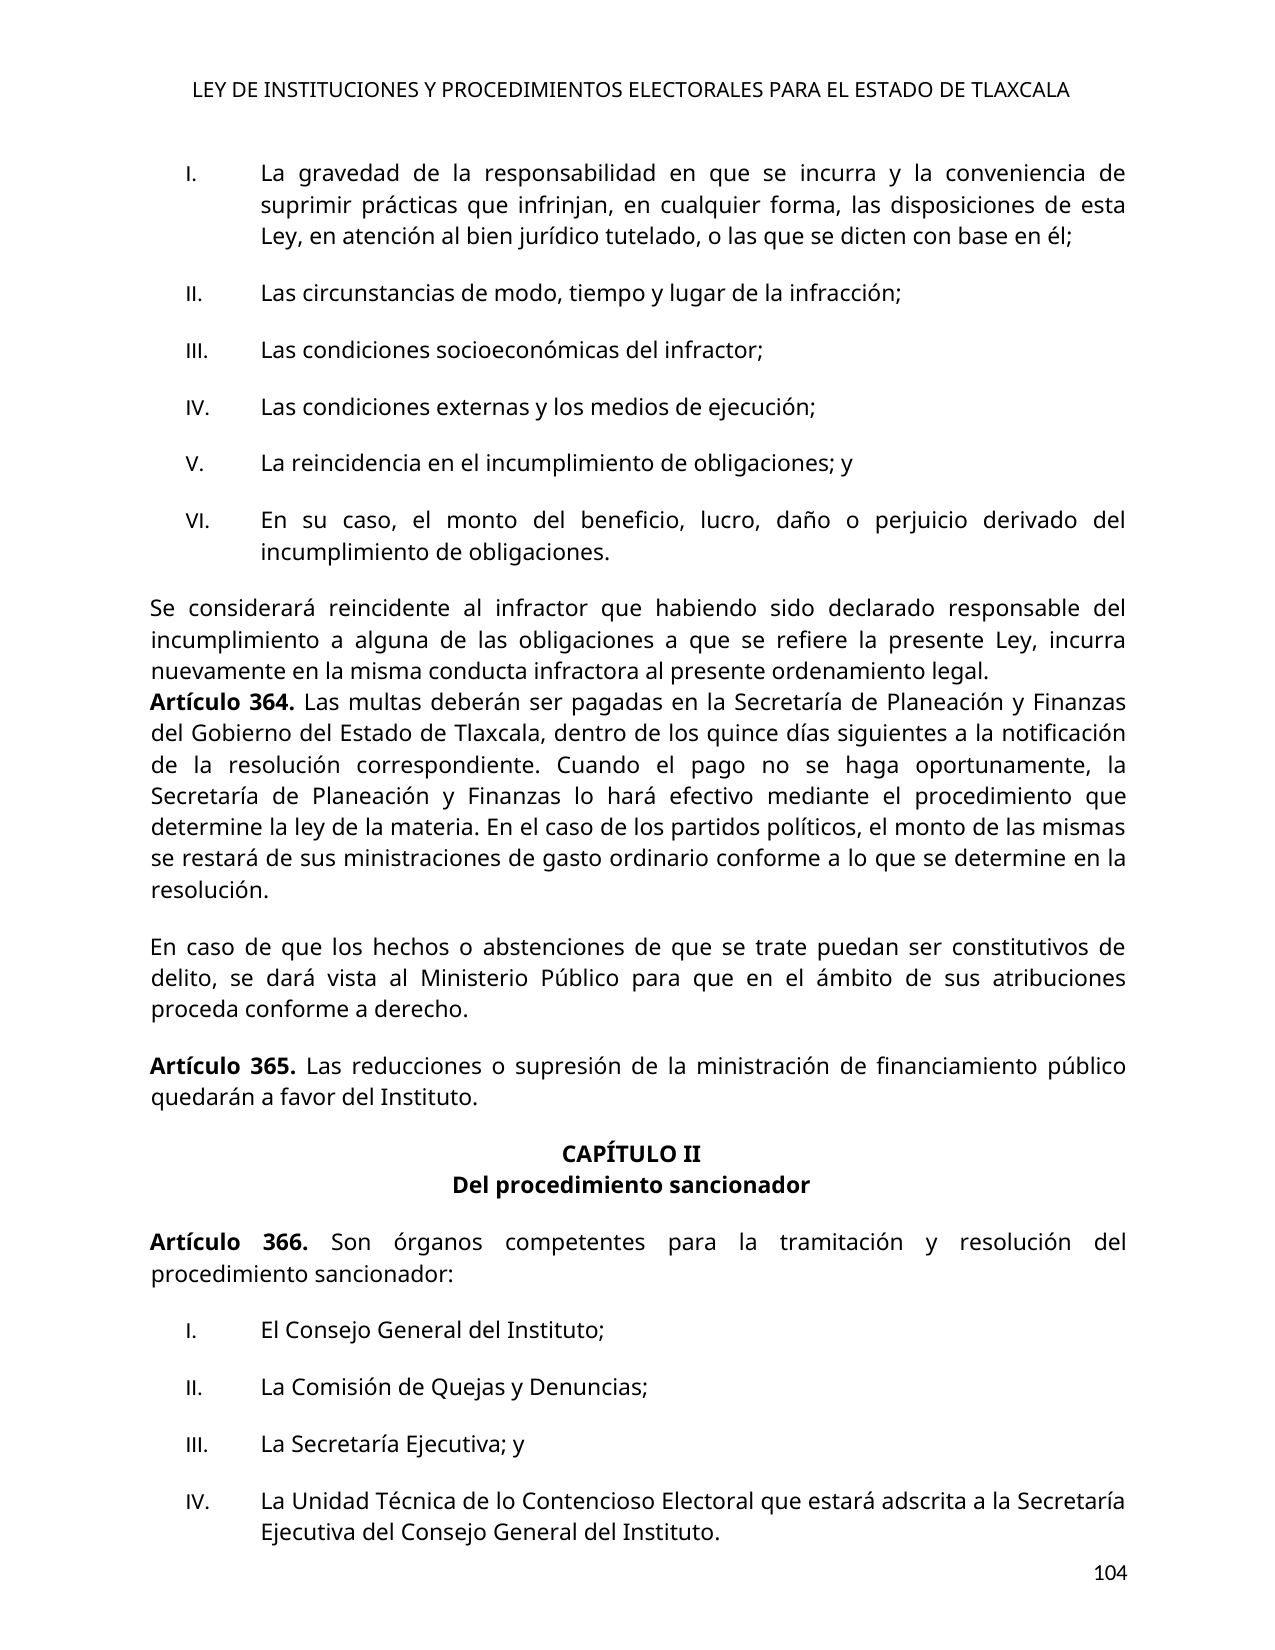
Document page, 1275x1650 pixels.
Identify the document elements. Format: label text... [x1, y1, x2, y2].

list En su caso, el monto del beneficio, lucro, daño o perjuicio derivado del incumplimiento de obligaciones. [185, 504, 1127, 567]
text Del procedimiento sancionador [133, 1169, 1129, 1200]
list La Secretaría Ejecutiva; y [185, 1428, 1127, 1459]
list La reincidencia en el incumplimiento de obligaciones; y [185, 447, 1127, 478]
text CAPÍTULO II [133, 1138, 1129, 1169]
list Las condiciones externas y los medios de ejecución; [185, 390, 1127, 422]
list La Comisión de Quejas y Denuncias; [185, 1371, 1127, 1402]
text En caso de que los hechos o abstenciones de que se trate puedan ser constitutivos de delito, se dará vista al Ministerio Público para que en el ámbito de sus atribuciones proceda conforme a derecho. [149, 930, 1127, 1024]
text Artículo 364. Las multas deberán ser pagadas en la Secretaría de Planeación y Finanzas del Gobierno del Estado de Tlaxcala, dentro de los quince días siguientes a la notificación de la resolución correspondiente. Cuando el pago no se haga oportunamente, la Secretaría de Planeación y Finanzas lo hará efectivo mediante el procedimiento que determine la ley de la materia. En el caso de los partidos políticos, el monto de las mismas se restará de sus ministraciones de gasto ordinario conforme a lo que se determine en la resolución. [149, 686, 1127, 905]
text Artículo 365. Las reducciones o supresión de la ministración de financiamiento público quedarán a favor del Instituto. [149, 1050, 1127, 1112]
list Las condiciones socioeconómicas del infractor; [185, 333, 1127, 365]
text Artículo 366. Son órganos competentes para la tramitación y resolución del procedimiento sancionador: [149, 1226, 1127, 1289]
list La gravedad de la responsabilidad en que se incurra y la conveniencia de suprimir prácticas que infrinjan, en cualquier forma, las disposiciones de esta Ley, en atención al bien jurídico tutelado, o las que se dicten con base en él; [185, 157, 1127, 251]
text Se considerará reincidente al infractor que habiendo sido declarado responsable del incumplimiento a alguna de las obligaciones a que se refiere la presente Ley, incurra nuevamente en la misma conducta infractora al presente ordenamiento legal. [149, 592, 1127, 686]
list Las circunstancias de modo, tiempo y lugar de la infracción; [185, 277, 1127, 308]
list El Consejo General del Instituto; [185, 1314, 1127, 1346]
list La Unidad Técnica de lo Contencioso Electoral que estará adscrita a la Secretaría Ejecutiva del Consejo General del Instituto. [185, 1485, 1127, 1547]
